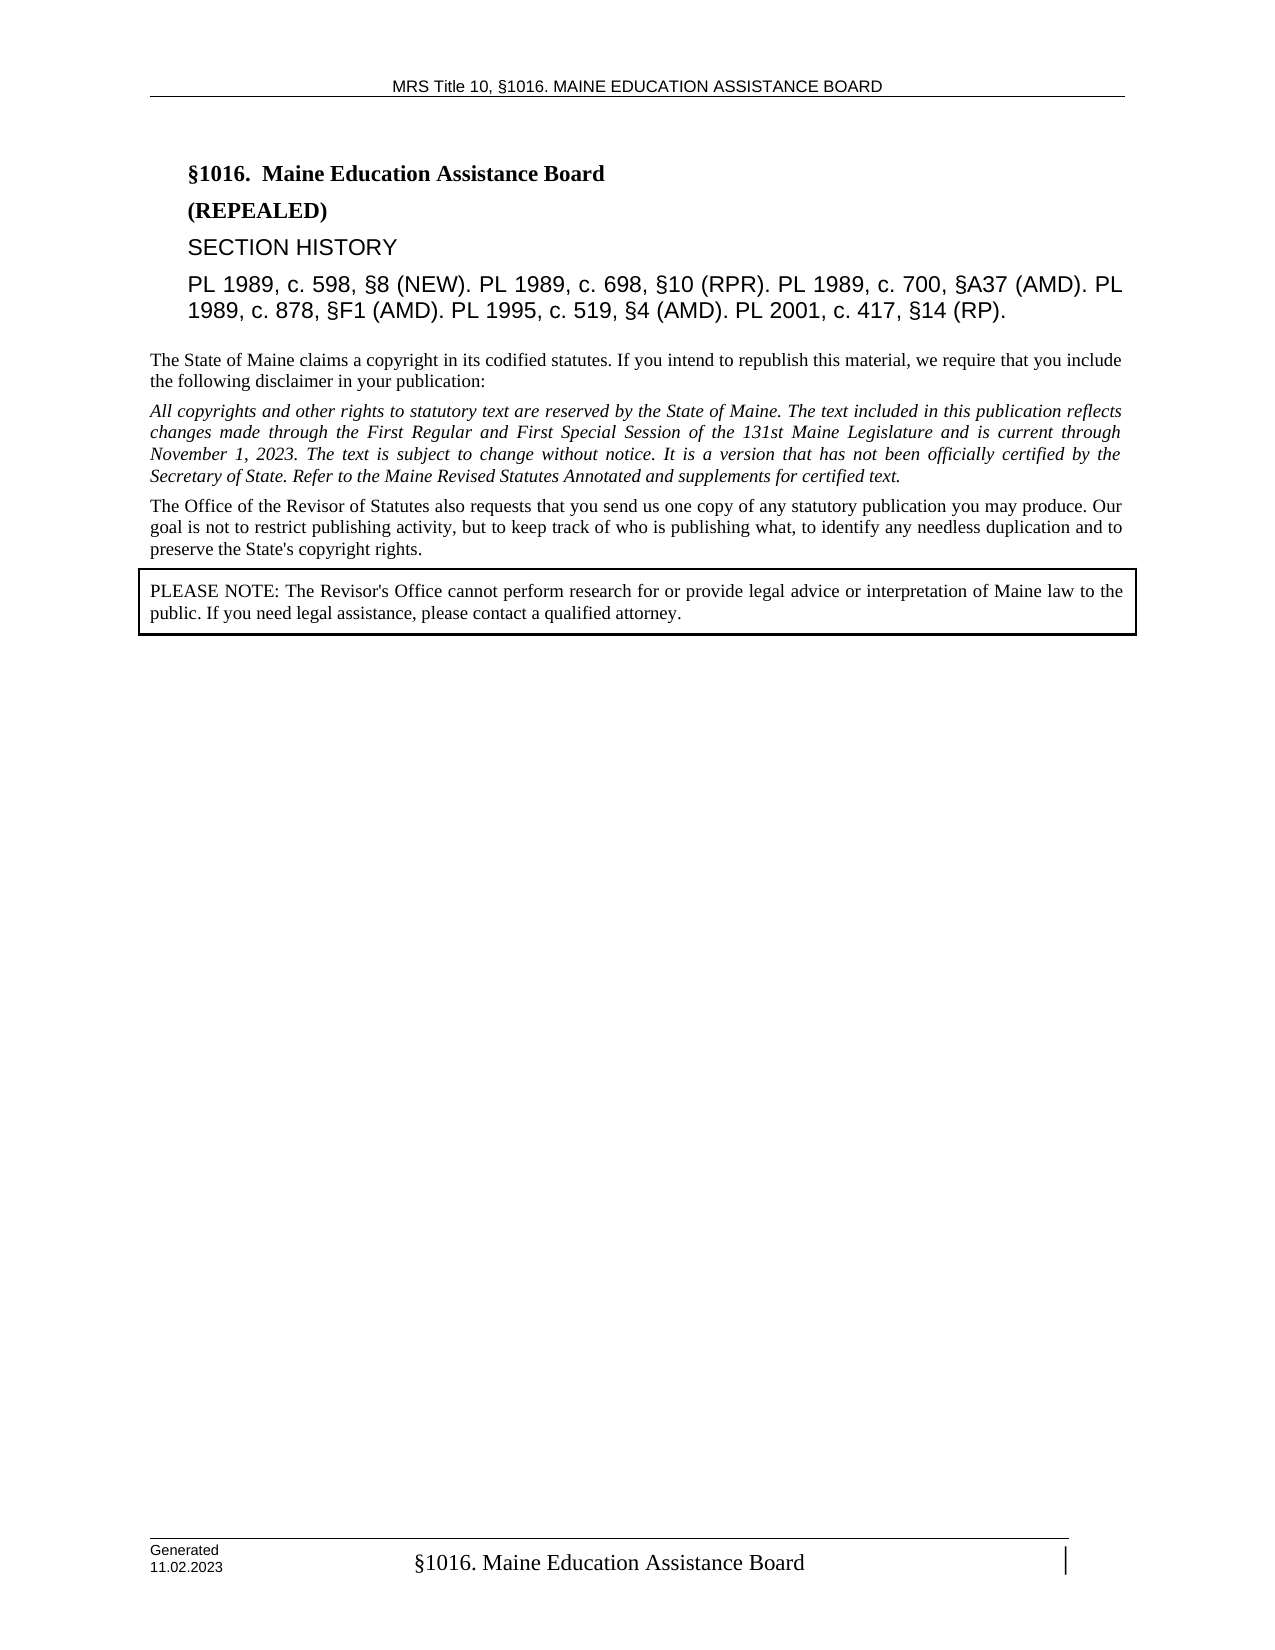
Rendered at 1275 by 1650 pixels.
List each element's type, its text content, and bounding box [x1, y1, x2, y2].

text (REPEALED) [187, 197, 1125, 223]
text PLEASE NOTE: The Revisor's Office cannot perform research for or provide legal advice or interpretation of Maine law to the public. If you need legal assistance, please contact a qualified attorney. [140, 570, 1135, 633]
text All copyrights and other rights to statutory text are reserved by the State of Maine. The text included in this publication reflects changes made through the First Regular and First Special Session of the 131st Maine Legislature and is current through November 1, 2023 . The text is subject to change without notice. It is a version that has not been officially certified by the Secretary of State. Refer to the Maine Revised Statutes Annotated and supplements for certified text. [150, 400, 1125, 486]
text The Office of the Revisor of Statutes also requests that you send us one copy of any statutory publication you may produce. Our goal is not to restrict publishing activity, but to keep track of who is publishing what, to identify any needless duplication and to preserve the State's copyright rights. [150, 494, 1125, 559]
text PL 1989, c. 598, §8 (NEW). PL 1989, c. 698, §10 (RPR). PL 1989, c. 700, §A37 (AMD). PL 1989, c. 878, §F1 (AMD). PL 1995, c. 519, §4 (AMD). PL 2001, c. 417, §14 (RP). [187, 271, 1125, 323]
text The State of Maine claims a copyright in its codified statutes. If you intend to republish this material, we require that you include the following disclaimer in your publication: [150, 348, 1125, 392]
text SECTION HISTORY [187, 234, 1125, 260]
text §1016. Maine Education Assistance Board [187, 160, 1125, 187]
